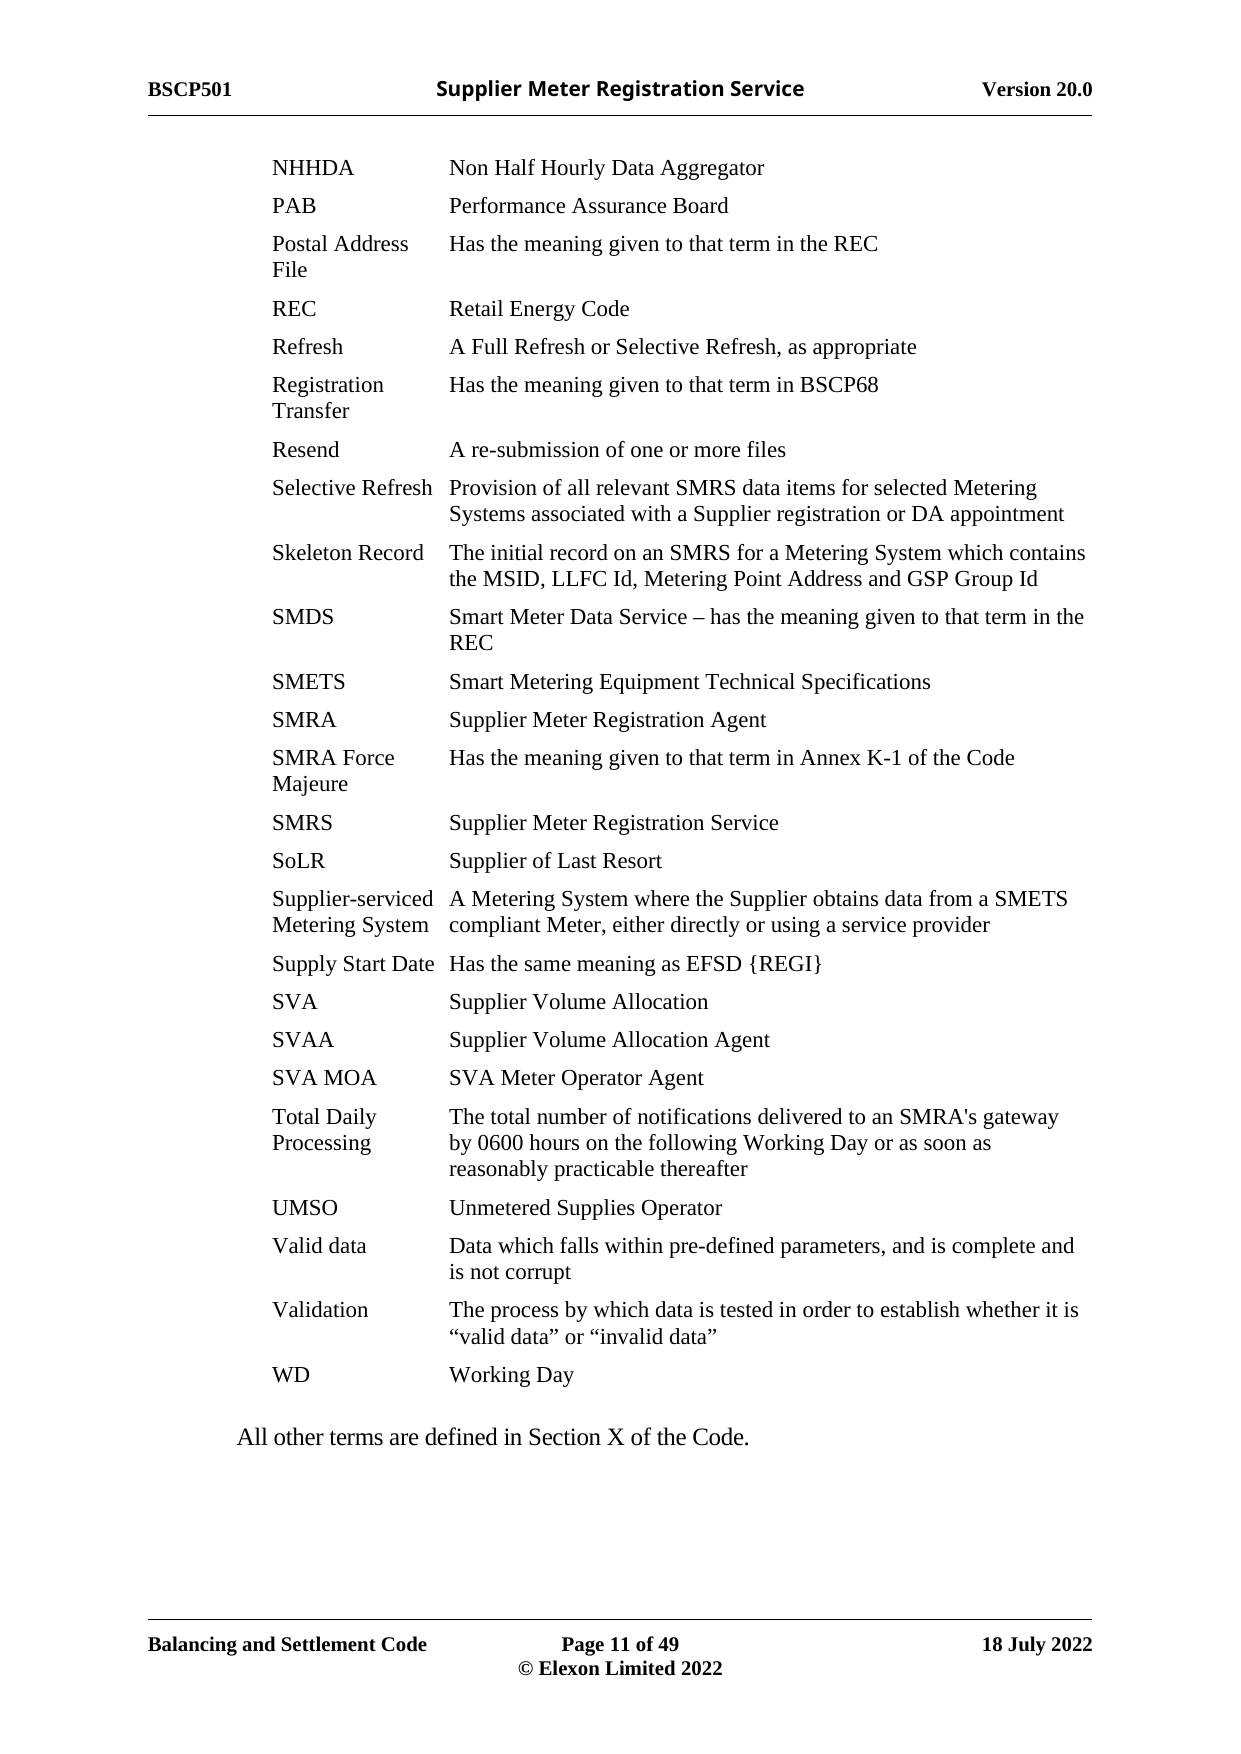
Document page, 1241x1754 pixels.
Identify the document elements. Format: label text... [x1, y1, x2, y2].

table_cell Skeleton Record [266, 533, 443, 597]
table_cell The initial record on an SMRS for a Metering System which contains the MSID, LLFC Id, Metering Point Address and GSP Group Id [443, 533, 1093, 597]
table_cell Registration Transfer [266, 365, 443, 430]
table_cell NHHDA [266, 148, 443, 186]
table_cell SoLR [266, 841, 443, 879]
table_cell SMRA Force Majeure [266, 738, 443, 803]
table_cell A Full Refresh or Selective Refresh, as appropriate [443, 327, 1093, 365]
table_cell Supplier-serviced Metering System [266, 879, 443, 944]
table_cell Has the meaning given to that term in BSCP68 [443, 365, 1093, 430]
table_cell SVA [266, 982, 443, 1020]
table_cell Working Day [443, 1355, 1093, 1393]
table_cell Refresh [266, 327, 443, 365]
table_cell SMDS [266, 597, 443, 662]
table_cell Resend [266, 430, 443, 468]
table_cell UMSO [266, 1188, 443, 1226]
table_cell Smart Meter Data Service – has the meaning given to that term in the REC [443, 597, 1093, 662]
table_cell Performance Assurance Board [443, 186, 1093, 224]
table_cell Supplier Volume Allocation Agent [443, 1020, 1093, 1058]
table_cell Data which falls within pre-defined parameters, and is complete and is not corrupt [443, 1226, 1093, 1291]
table_cell WD [266, 1355, 443, 1393]
table_cell SMETS [266, 662, 443, 700]
table_cell A Metering System where the Supplier obtains data from a SMETS compliant Meter, either directly or using a service provider [443, 879, 1093, 944]
table_cell Unmetered Supplies Operator [443, 1188, 1093, 1226]
table_cell SVAA [266, 1020, 443, 1058]
table_cell Total Daily Processing [266, 1097, 443, 1188]
table_cell Supplier Meter Registration Agent [443, 700, 1093, 738]
table_cell The process by which data is tested in order to establish whether it is “valid data” or “invalid data” [443, 1291, 1093, 1355]
table_cell Has the same meaning as EFSD {REGI} [443, 944, 1093, 982]
table_cell Supply Start Date [266, 944, 443, 982]
table_cell A re-submission of one or more files [443, 430, 1093, 468]
table_cell SVA MOA [266, 1059, 443, 1097]
table_cell SVA Meter Operator Agent [443, 1059, 1093, 1097]
table_cell Supplier Volume Allocation [443, 982, 1093, 1020]
table_cell Validation [266, 1291, 443, 1355]
table_cell Valid data [266, 1226, 443, 1291]
table_cell SMRA [266, 700, 443, 738]
table_cell Retail Energy Code [443, 289, 1093, 327]
table_cell REC [266, 289, 443, 327]
table_cell Selective Refresh [266, 468, 443, 533]
table_cell Has the meaning given to that term in Annex K-1 of the Code [443, 738, 1093, 803]
text All other terms are defined in Section X of the Code. [236, 1422, 1092, 1451]
table_cell Supplier of Last Resort [443, 841, 1093, 879]
table_cell Has the meaning given to that term in the REC [443, 224, 1093, 289]
table_cell The total number of notifications delivered to an SMRA's gateway by 0600 hours on the following Working Day or as soon as reasonably practicable thereafter [443, 1097, 1093, 1188]
table_cell PAB [266, 186, 443, 224]
table_cell Provision of all relevant SMRS data items for selected Metering Systems associated with a Supplier registration or DA appointment [443, 468, 1093, 533]
table_cell Postal Address File [266, 224, 443, 289]
table_cell Supplier Meter Registration Service [443, 803, 1093, 841]
table_cell SMRS [266, 803, 443, 841]
table_cell Smart Metering Equipment Technical Specifications [443, 662, 1093, 700]
table_cell Non Half Hourly Data Aggregator [443, 148, 1093, 186]
